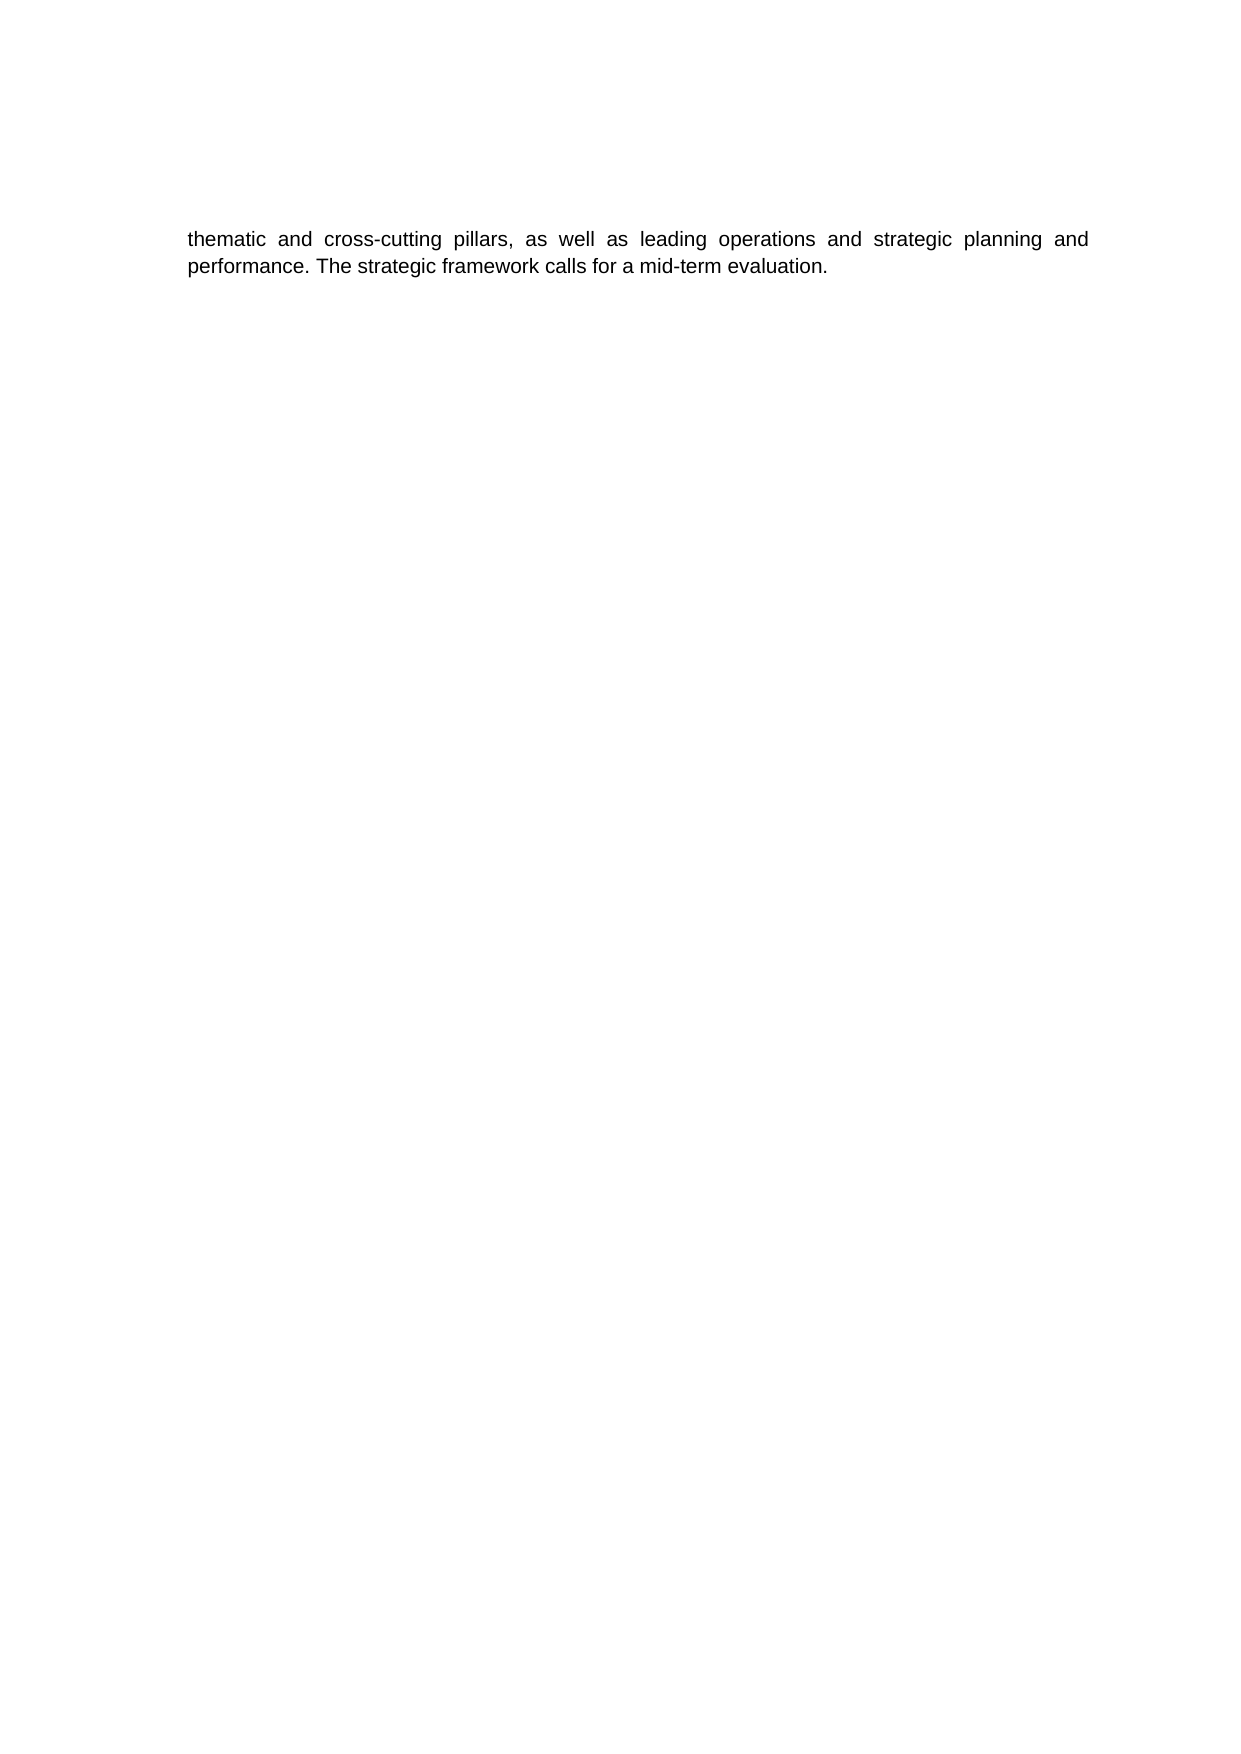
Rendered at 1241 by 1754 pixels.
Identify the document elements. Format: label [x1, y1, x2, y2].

list [150, 227, 1090, 278]
